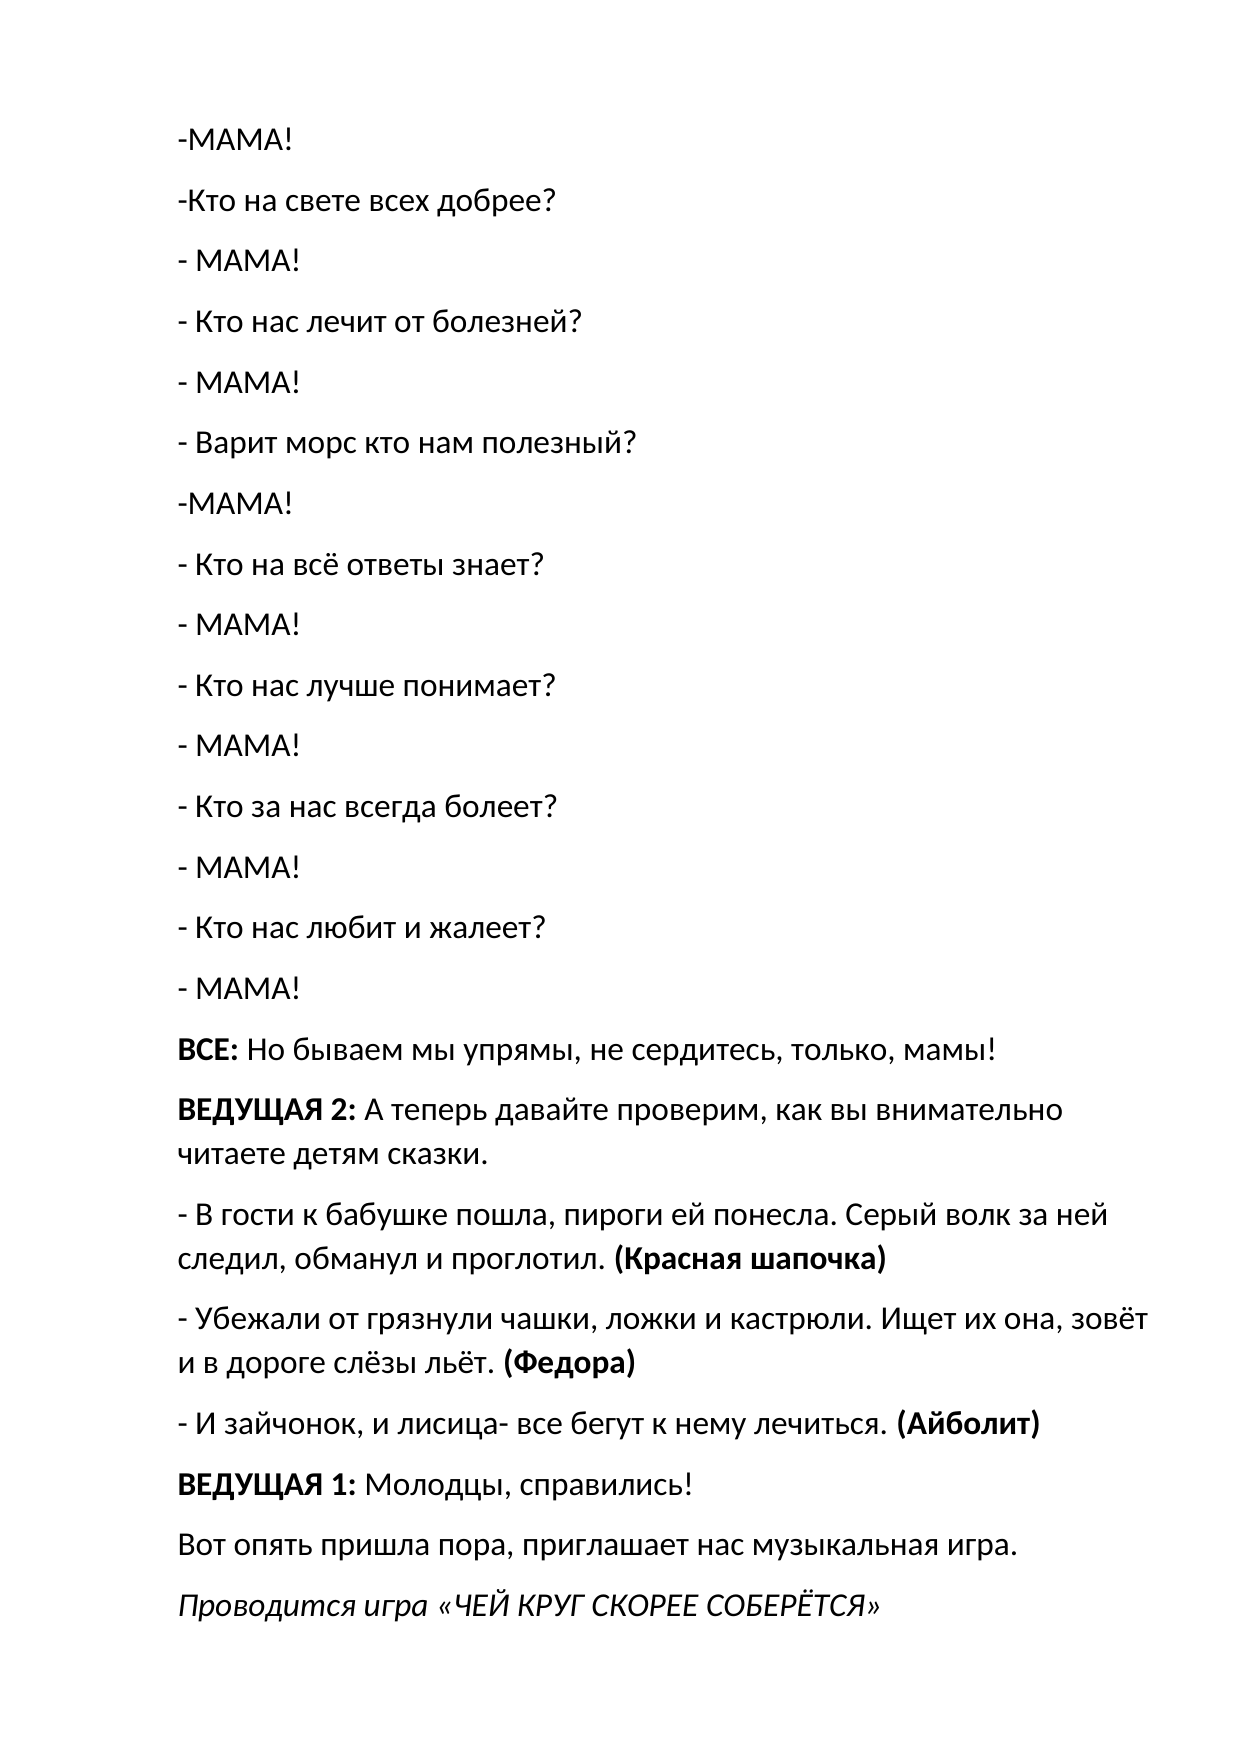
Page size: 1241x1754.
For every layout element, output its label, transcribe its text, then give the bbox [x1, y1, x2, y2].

text - МАМА! [177, 967, 1152, 1008]
text -Кто на свете всех добрее? [177, 179, 1152, 219]
text - МАМА! [177, 846, 1152, 886]
text Вот опять пришла пора, приглашает нас музыкальная игра. [177, 1523, 1152, 1564]
text - И зайчонок, и лисица- все бегут к нему лечиться. (Айболит) [177, 1402, 1152, 1443]
text ВЕДУЩАЯ 1: Молодцы, справились! [177, 1462, 1152, 1503]
text Проводится игра «ЧЕЙ КРУГ СКОРЕЕ СОБЕРЁТСЯ» [177, 1584, 1152, 1624]
text - Кто за нас всегда болеет? [177, 785, 1152, 826]
text - МАМА! [177, 239, 1152, 280]
text - Убежали от грязнули чашки, ложки и кастрюли. Ищет их она, зовёт и в дороге слёзы льёт. (Федора) [177, 1297, 1152, 1382]
text - Варит морс кто нам полезный? [177, 421, 1152, 462]
text - В гости к бабушке пошла, пироги ей понесла. Серый волк за ней следил, обманул и проглотил. (Красная шапочка) [177, 1193, 1152, 1277]
text - Кто нас лечит от болезней? [177, 300, 1152, 341]
text - Кто на всё ответы знает? [177, 542, 1152, 583]
text ВЕДУЩАЯ 2: А теперь давайте проверим, как вы внимательно читаете детям сказки. [177, 1088, 1152, 1173]
text -МАМА! [177, 118, 1152, 159]
text - Кто нас лучше понимает? [177, 664, 1152, 704]
text - МАМА! [177, 361, 1152, 401]
text - МАМА! [177, 724, 1152, 765]
text ВСЕ: Но бываем мы упрямы, не сердитесь, только, мамы! [177, 1027, 1152, 1068]
text - МАМА! [177, 603, 1152, 644]
text -МАМА! [177, 482, 1152, 523]
text - Кто нас любит и жалеет? [177, 906, 1152, 947]
